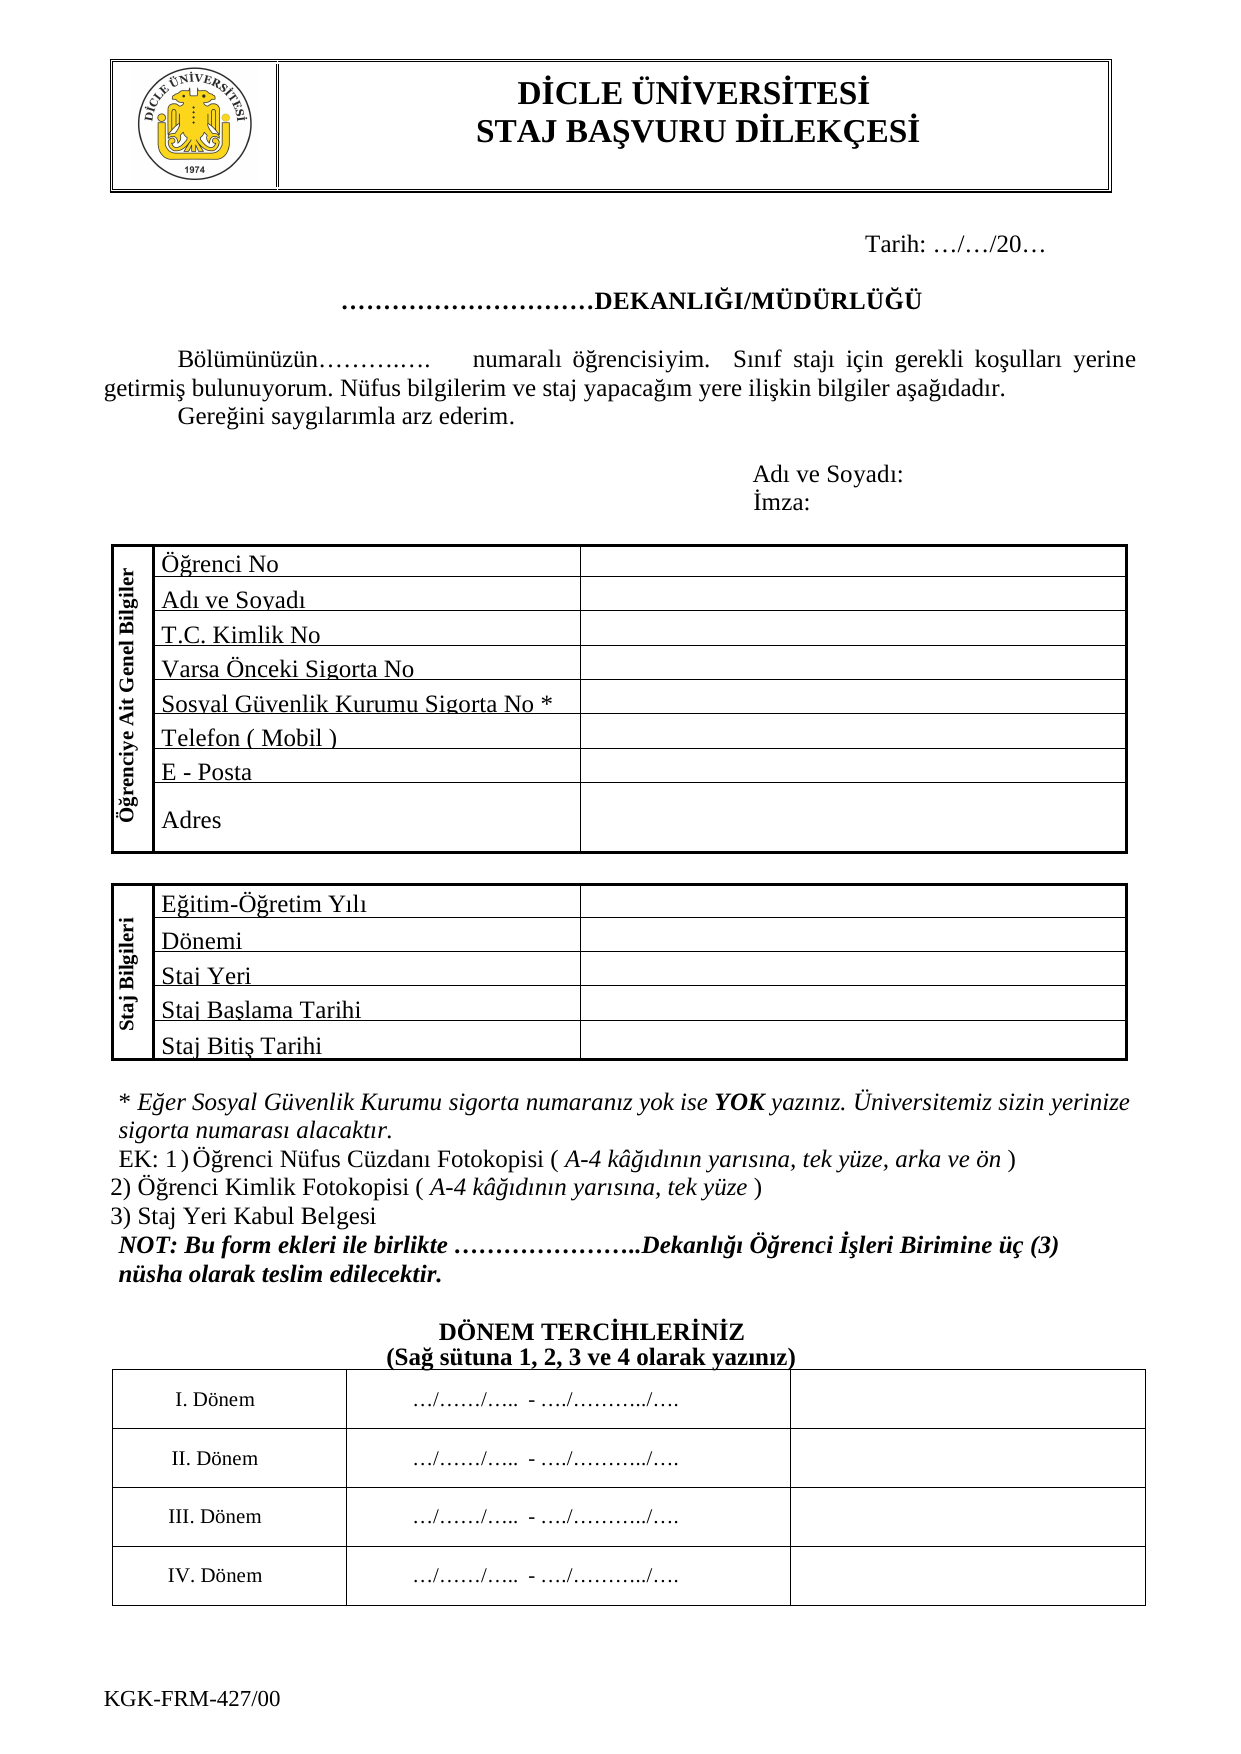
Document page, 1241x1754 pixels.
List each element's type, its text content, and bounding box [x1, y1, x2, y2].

table_header Eğitim-Öğretim Yılı [155, 886, 580, 917]
table_cell [581, 918, 1125, 951]
table_cell IV. Dönem [113, 1547, 346, 1605]
table_cell [791, 1547, 1145, 1605]
text …………………………DEKANLIĞI/MÜDÜRLÜĞÜ [221, 286, 1154, 315]
text (Sağ sütuna 1, 2, 3 ve 4 olarak yazınız) [29, 1346, 1152, 1369]
table_cell [581, 952, 1125, 985]
table_cell Varsa Önceki Sigorta No [155, 646, 580, 679]
table_cell [791, 1429, 1145, 1487]
table_cell …/……/….. - …./………../…. [347, 1547, 790, 1605]
table_cell [581, 986, 1125, 1019]
table_header Öğrenci No [155, 547, 580, 576]
table_cell [581, 714, 1125, 747]
text 3) Staj Yeri Kabul Belgesi [110, 1201, 1154, 1230]
table_header [581, 886, 1125, 917]
table_header [791, 1370, 1145, 1428]
text Tarih: …/…/20… [29, 229, 1046, 258]
table_cell Telefon ( Mobil ) [155, 714, 580, 747]
table_cell Adı ve Soyadı [155, 577, 580, 610]
table_cell Sosyal Güvenlik Kurumu Sigorta No * [155, 680, 580, 713]
table_cell [581, 783, 1125, 851]
text * Eğer Sosyal Güvenlik Kurumu sigorta numaranız yok ise YOK yazınız. Üniversitemiz sizin yerinize sigorta numarası alacaktır. [118, 1088, 1154, 1144]
table_cell [581, 646, 1125, 679]
text EK: 1)Öğrenci Nüfus Cüzdanı Fotokopisi ( A-4 kâğıdının yarısına, tek yüze, arka ve ön ) [118, 1144, 1154, 1172]
table_header Öğrenciye Ait Genel Bilgiler [114, 547, 152, 851]
text Gereğini saygılarımla arz ederim. [29, 401, 1154, 430]
text DÖNEM TERCİHLERİNİZ [29, 1316, 1154, 1344]
table_cell Staj Bitiş Tarihi [155, 1021, 580, 1058]
table_cell E - Posta [155, 749, 580, 782]
table_cell [791, 1488, 1145, 1546]
table_cell [581, 680, 1125, 713]
table_cell Dönemi [155, 918, 580, 951]
table_cell II. Dönem [113, 1429, 346, 1487]
table_header …/……/….. - …./………../…. [347, 1370, 790, 1428]
text getirmiş bulunuyorum. Nüfus bilgilerim ve staj yapacağım yere ilişkin bilgiler aşağıdadır. [29, 373, 1154, 401]
table_cell T.C. Kimlik No [155, 611, 580, 644]
table_cell [581, 577, 1125, 610]
table_header I. Dönem [113, 1370, 346, 1428]
text İmza: [579, 487, 1078, 515]
table_cell …/……/….. - …./………../…. [347, 1488, 790, 1546]
text NOT: Bu form ekleri ile birlikte …………………..Dekanlığı Öğrenci İşleri Birimine üç (3) nüsha olarak teslim edilecektir. [118, 1230, 1096, 1287]
table_header [581, 547, 1125, 576]
text Adı ve Soyadı: [579, 459, 1078, 487]
table_cell Staj Yeri [155, 952, 580, 985]
table_cell [581, 749, 1125, 782]
table_cell [581, 611, 1125, 644]
table_cell [581, 1021, 1125, 1058]
table_header Staj Bilgileri [114, 886, 152, 1058]
text Bölümünüzün……….…. numaralı öğrencisiyim. Sınıf stajı için gerekli koşulları yerine [29, 344, 1154, 373]
table_cell Staj Başlama Tarihi [155, 986, 580, 1019]
picture [131, 62, 258, 186]
table_cell …/……/….. - …./………../…. [347, 1429, 790, 1487]
text 2) Öğrenci Kimlik Fotokopisi ( A-4 kâğıdının yarısına, tek yüze ) [110, 1172, 1154, 1201]
table_cell Adres [155, 783, 580, 851]
table_cell III. Dönem [113, 1488, 346, 1546]
